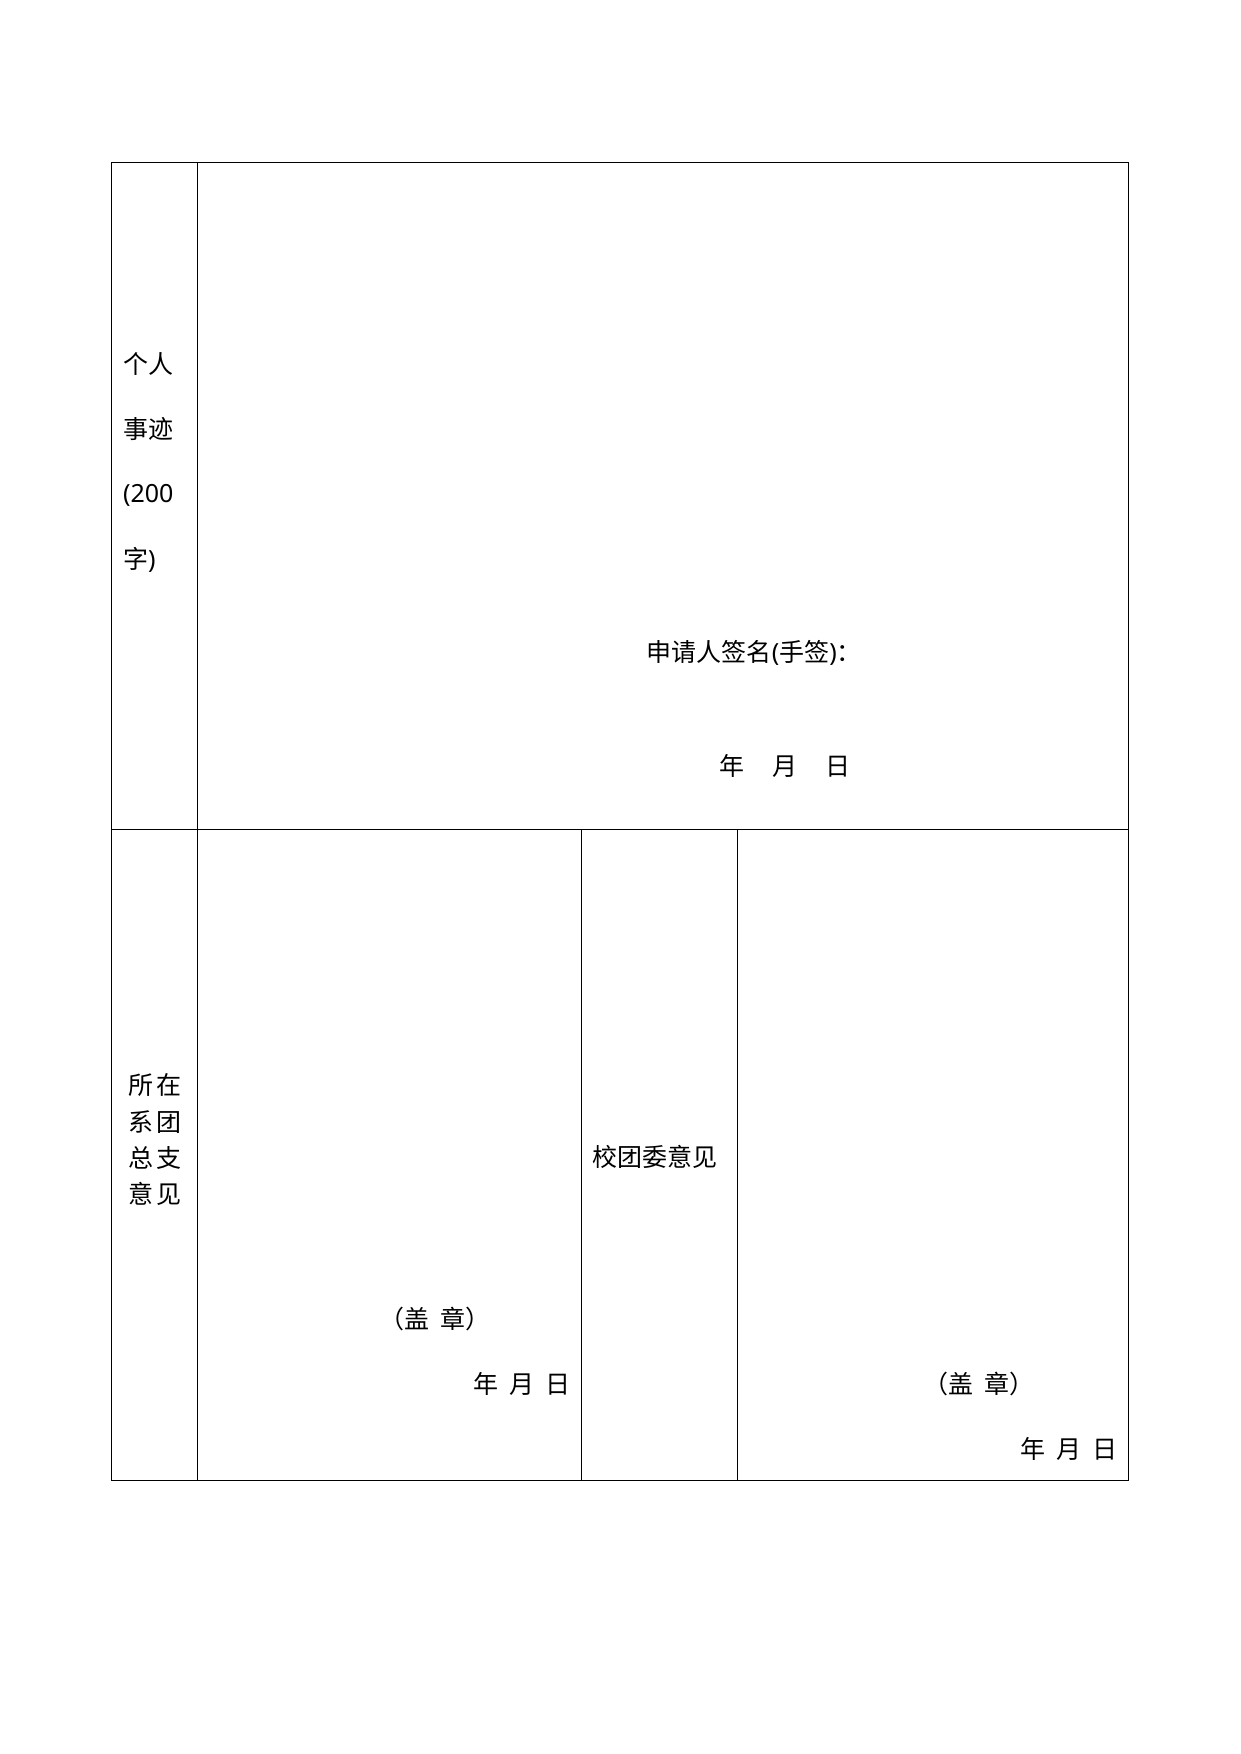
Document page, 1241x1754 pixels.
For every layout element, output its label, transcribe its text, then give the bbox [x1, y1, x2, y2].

table_cell 所在系团总支意见 [112, 830, 197, 1480]
table_cell 申请人签名(手签)： 年 月 日 [198, 163, 1128, 829]
table_cell （盖 章） 年 月 日 [198, 830, 581, 1480]
table_cell 校团委意见 [582, 830, 737, 1480]
table_cell （盖 章） 年 月 日 [738, 830, 1128, 1480]
table_cell 个人事迹(200字) [112, 163, 197, 829]
